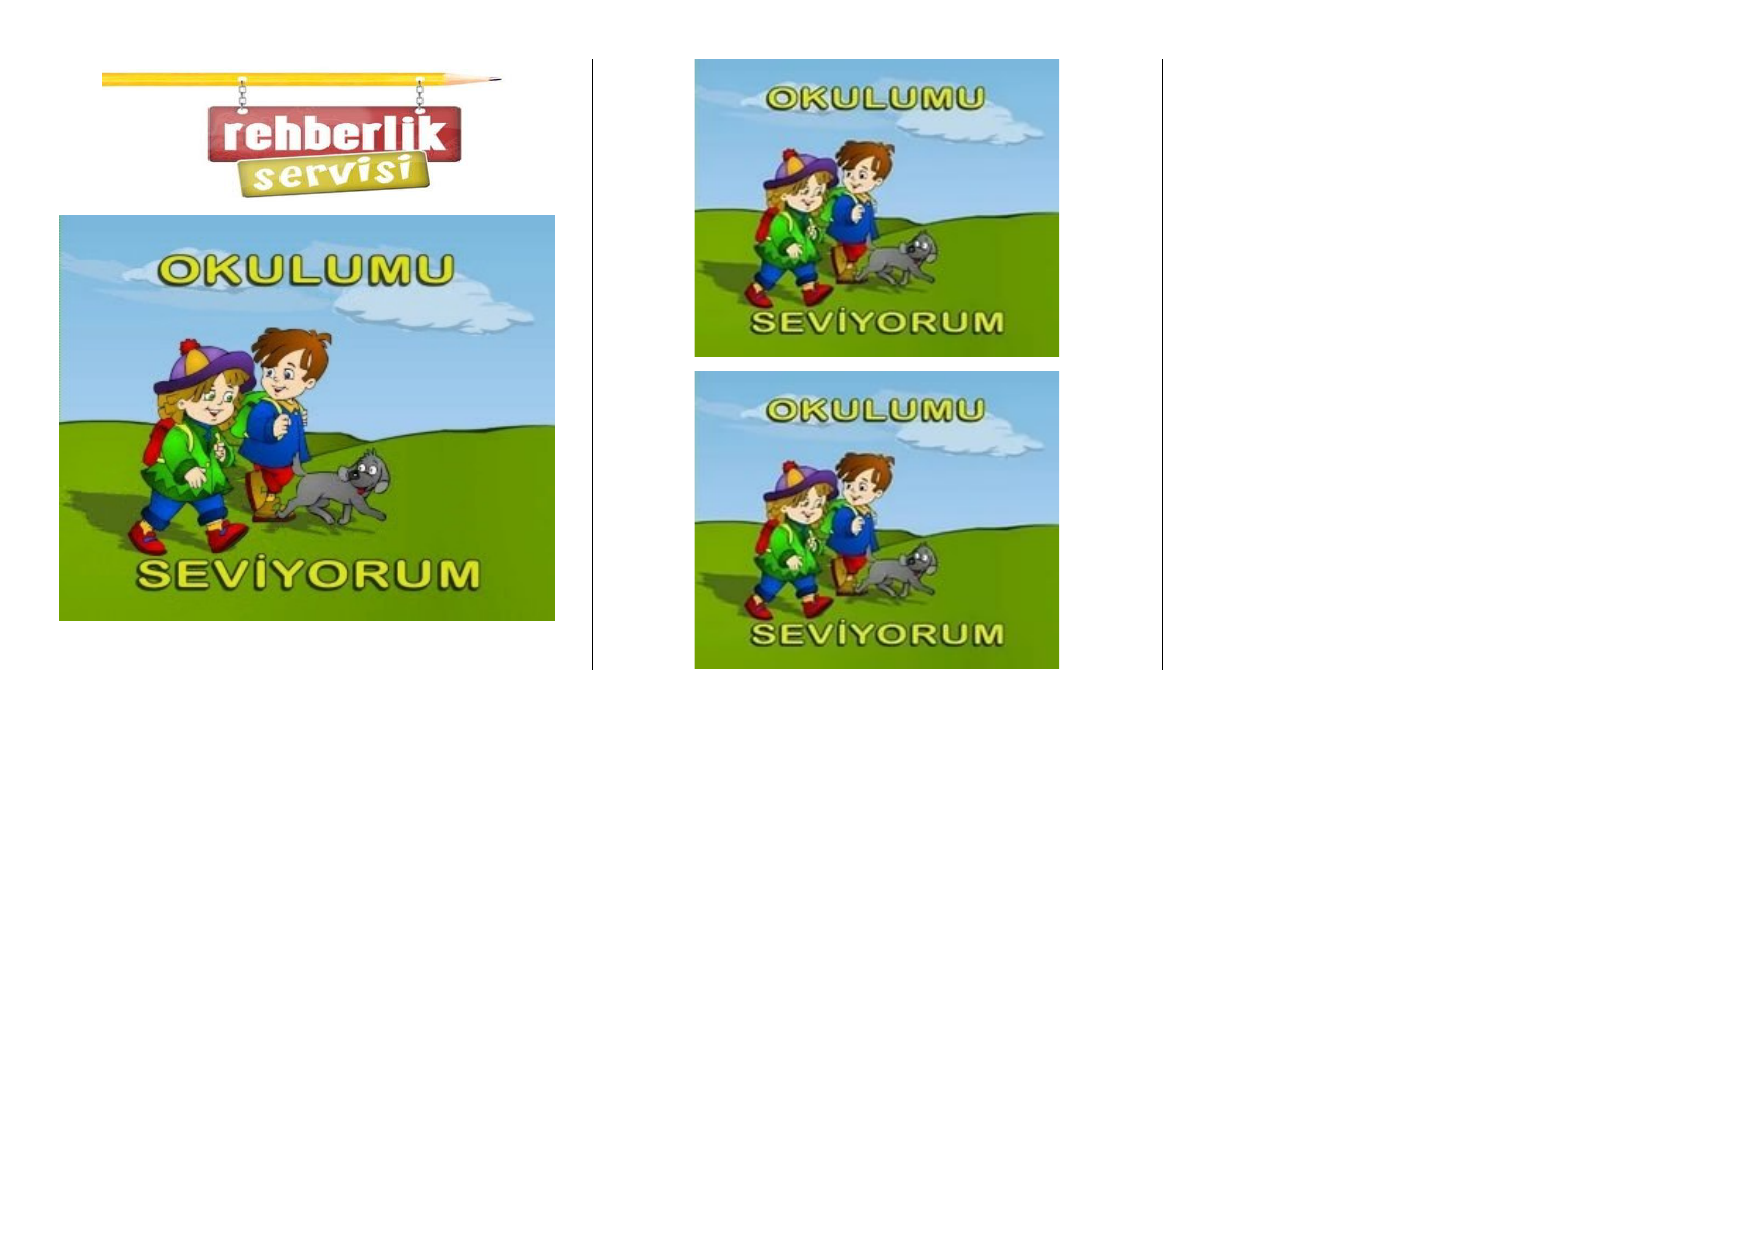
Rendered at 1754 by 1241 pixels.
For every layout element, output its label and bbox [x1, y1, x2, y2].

picture [694, 371, 1060, 669]
picture [694, 59, 1060, 357]
picture [59, 215, 555, 621]
